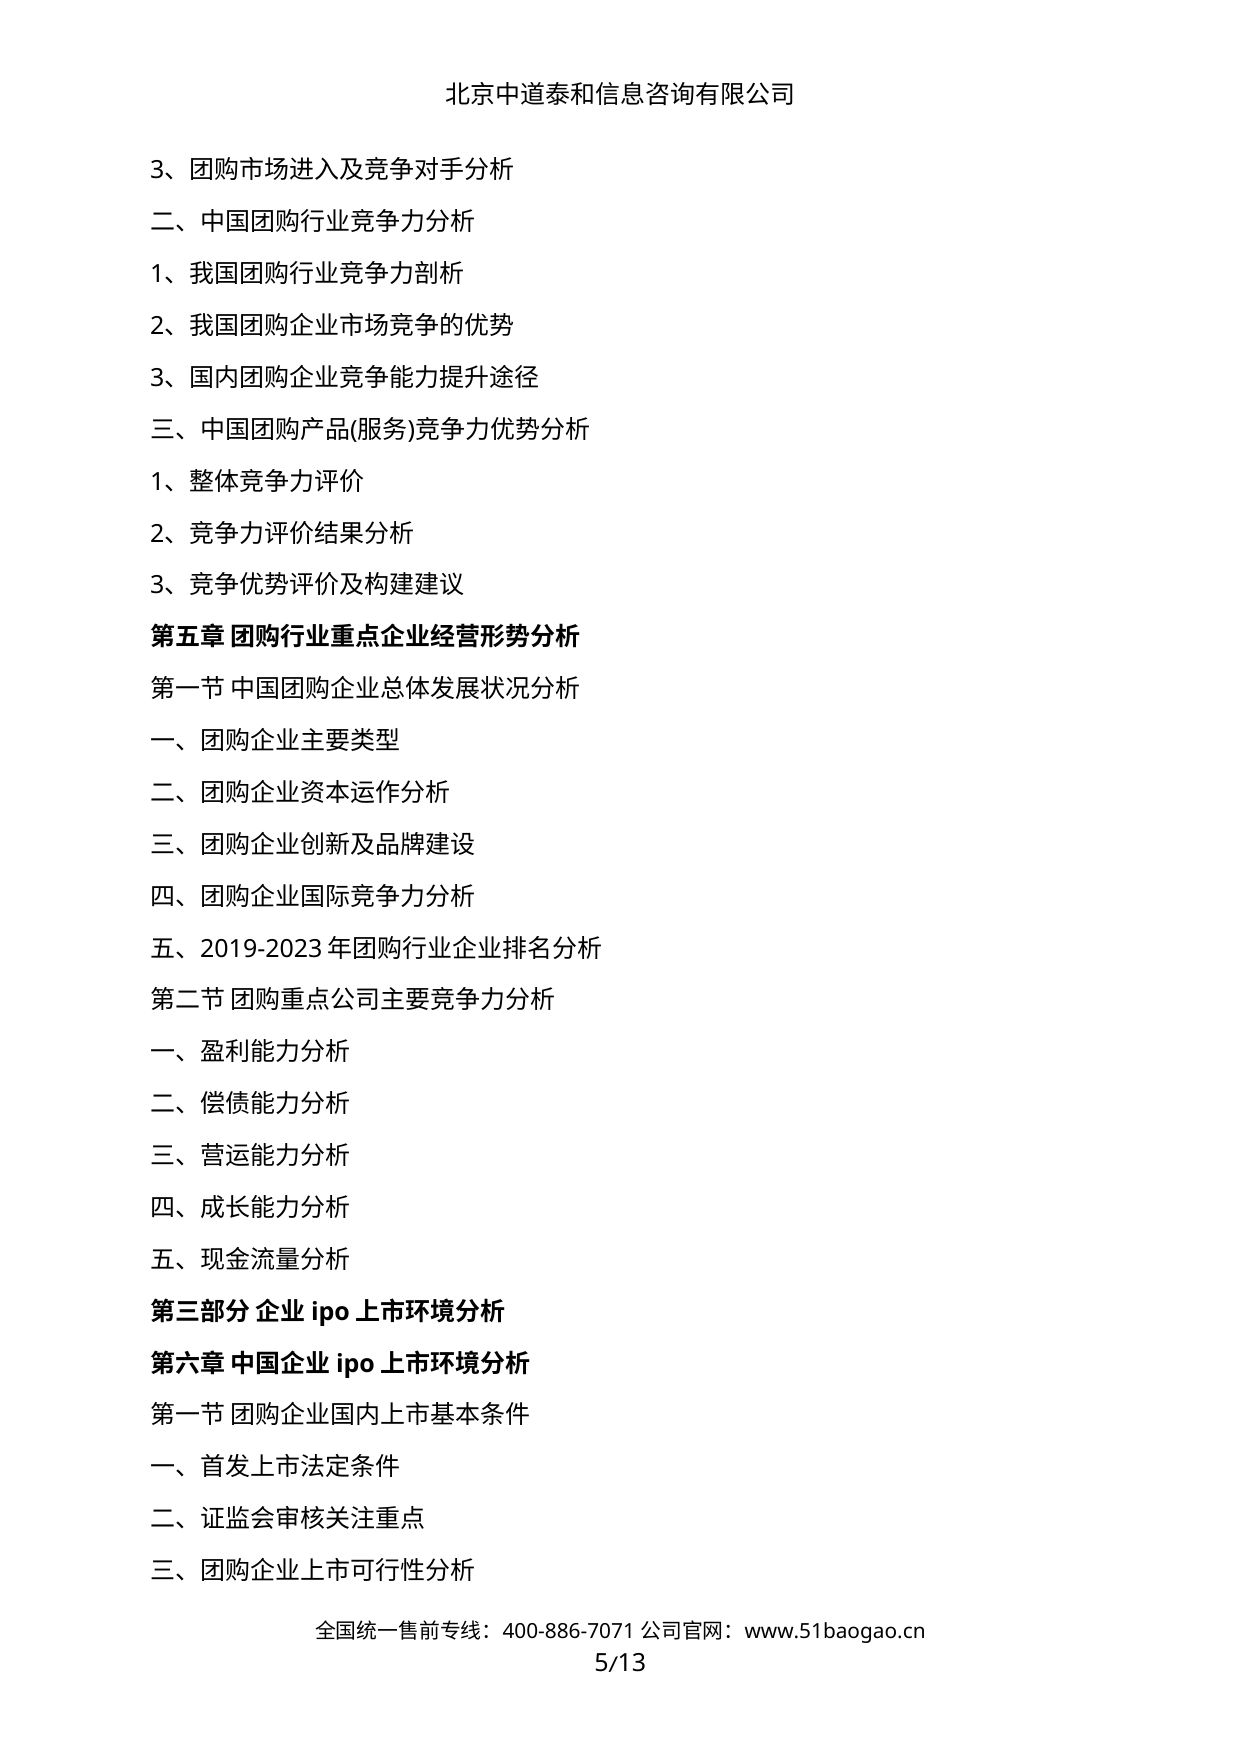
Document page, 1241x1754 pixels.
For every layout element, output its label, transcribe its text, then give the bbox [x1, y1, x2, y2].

text 三、中国团购产品(服务)竞争力优势分析 [150, 409, 1090, 446]
text 三、团购企业上市可行性分析 [150, 1551, 1090, 1587]
text 一、团购企业主要类型 [150, 721, 1090, 757]
text 四、团购企业国际竞争力分析 [150, 876, 1090, 912]
text 3、竞争优势评价及构建建议 [150, 565, 1090, 601]
text 三、团购企业创新及品牌建设 [150, 824, 1090, 861]
text 第五章 团购行业重点企业经营形势分析 [150, 617, 1090, 653]
text 第三部分 企业ipo上市环境分析 [150, 1291, 1090, 1327]
text 1、整体竞争力评价 [150, 461, 1090, 497]
text 二、中国团购行业竞争力分析 [150, 202, 1090, 238]
text 第一节 团购企业国内上市基本条件 [150, 1395, 1090, 1431]
text 1、我国团购行业竞争力剖析 [150, 254, 1090, 290]
text 二、偿债能力分析 [150, 1084, 1090, 1120]
text 3、国内团购企业竞争能力提升途径 [150, 357, 1090, 394]
text 2、竞争力评价结果分析 [150, 513, 1090, 549]
text 一、盈利能力分析 [150, 1032, 1090, 1068]
text 五、现金流量分析 [150, 1239, 1090, 1276]
text 第一节 中国团购企业总体发展状况分析 [150, 669, 1090, 705]
text 五、2019-2023年团购行业企业排名分析 [150, 928, 1090, 964]
text 第二节 团购重点公司主要竞争力分析 [150, 980, 1090, 1016]
text 二、证监会审核关注重点 [150, 1499, 1090, 1535]
text 3、团购市场进入及竞争对手分析 [150, 150, 1090, 186]
text 2、我国团购企业市场竞争的优势 [150, 306, 1090, 342]
text 三、营运能力分析 [150, 1136, 1090, 1172]
text 一、首发上市法定条件 [150, 1447, 1090, 1483]
text 第六章 中国企业ipo上市环境分析 [150, 1343, 1090, 1379]
text 二、团购企业资本运作分析 [150, 772, 1090, 809]
text 四、成长能力分析 [150, 1187, 1090, 1224]
